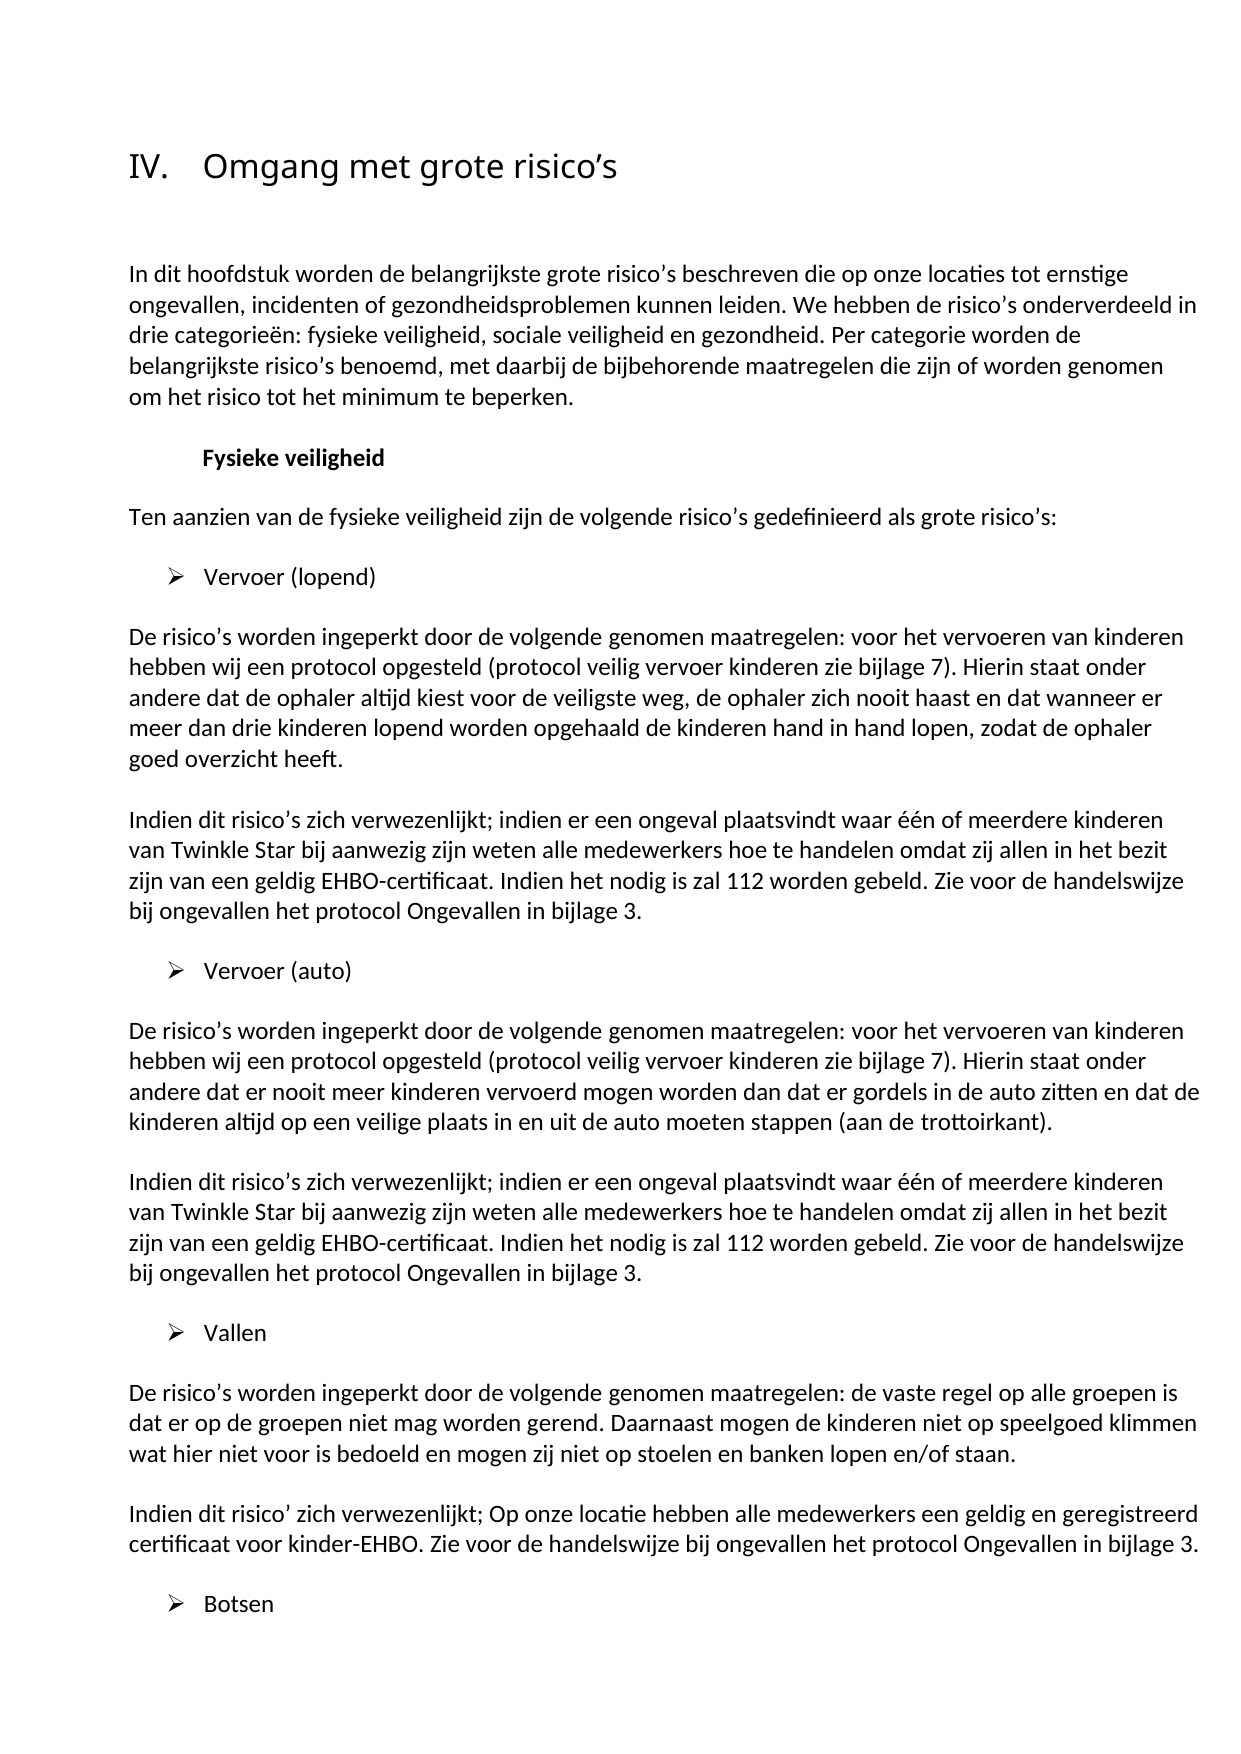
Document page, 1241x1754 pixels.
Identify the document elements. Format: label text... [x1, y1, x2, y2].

text Indien dit risico’s zich verwezenlijkt; indien er een ongeval plaatsvindt waar één of meerdere kinderen van Twinkle Star bij aanwezig zijn weten alle medewerkers hoe te handelen omdat zij allen in het bezit zijn van een geldig EHBO-certificaat. Indien het nodig is zal 112 worden gebeld. Zie voor de handelswijze bij ongevallen het protocol Ongevallen in bijlage 3. [129, 1166, 1201, 1288]
list Vervoer (auto) [166, 955, 1201, 986]
list Vervoer (lopend) [166, 561, 1201, 592]
text Indien dit risico’s zich verwezenlijkt; indien er een ongeval plaatsvindt waar één of meerdere kinderen van Twinkle Star bij aanwezig zijn weten alle medewerkers hoe te handelen omdat zij allen in het bezit zijn van een geldig EHBO-certificaat. Indien het nodig is zal 112 worden gebeld. Zie voor de handelswijze bij ongevallen het protocol Ongevallen in bijlage 3. [129, 804, 1201, 926]
list Botsen [166, 1588, 1201, 1618]
list Vallen [166, 1317, 1201, 1348]
text Fysieke veiligheid [129, 442, 1201, 472]
text De risico’s worden ingeperkt door de volgende genomen maatregelen: voor het vervoeren van kinderen hebben wij een protocol opgesteld (protocol veilig vervoer kinderen zie bijlage 7). Hierin staat onder andere dat er nooit meer kinderen vervoerd mogen worden dan dat er gordels in de auto zitten en dat de kinderen altijd op een veilige plaats in en uit de auto moeten stappen (aan de trottoirkant). [129, 1015, 1201, 1137]
text De risico’s worden ingeperkt door de volgende genomen maatregelen: de vaste regel op alle groepen is dat er op de groepen niet mag worden gerend. Daarnaast mogen de kinderen niet op speelgoed klimmen wat hier niet voor is bedoeld en mogen zij niet op stoelen en banken lopen en/of staan. [129, 1377, 1201, 1468]
text Omgang met grote risico’s [129, 143, 1201, 188]
text Ten aanzien van de fysieke veiligheid zijn de volgende risico’s gedefinieerd als grote risico’s: [129, 501, 1201, 532]
text In dit hoofdstuk worden de belangrijkste grote risico’s beschreven die op onze locaties tot ernstige ongevallen, incidenten of gezondheidsproblemen kunnen leiden. We hebben de risico’s onderverdeeld in drie categorieën: fysieke veiligheid, sociale veiligheid en gezondheid. Per categorie worden de belangrijkste risico’s benoemd, met daarbij de bijbehorende maatregelen die zijn of worden genomen om het risico tot het minimum te beperken. [129, 258, 1201, 411]
text De risico’s worden ingeperkt door de volgende genomen maatregelen: voor het vervoeren van kinderen hebben wij een protocol opgesteld (protocol veilig vervoer kinderen zie bijlage 7). Hierin staat onder andere dat de ophaler altijd kiest voor de veiligste weg, de ophaler zich nooit haast en dat wanneer er meer dan drie kinderen lopend worden opgehaald de kinderen hand in hand lopen, zodat de ophaler goed overzicht heeft. [129, 621, 1201, 773]
